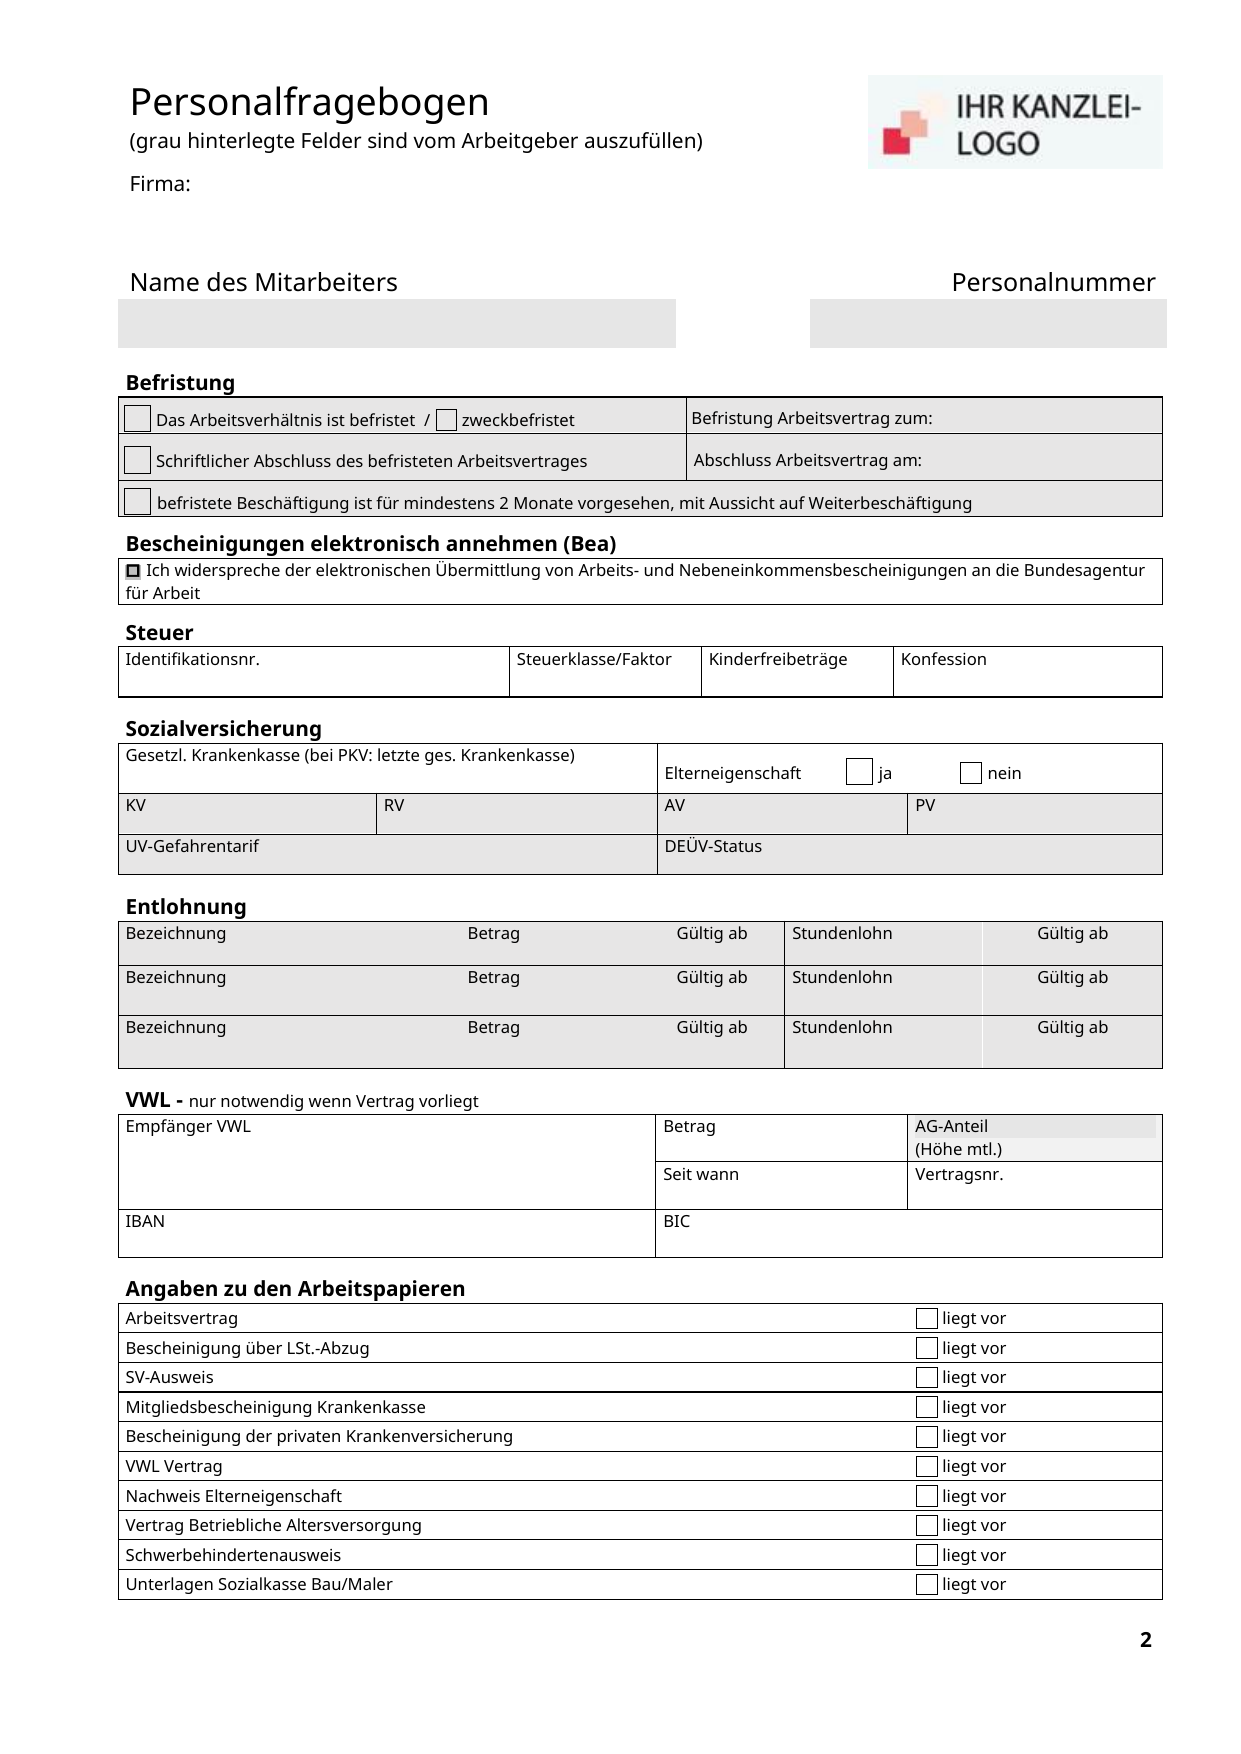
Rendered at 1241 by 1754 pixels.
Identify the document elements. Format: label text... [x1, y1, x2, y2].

table_cell Vertragsnr. [908, 1162, 1162, 1208]
table_cell liegt vor [900, 1333, 1162, 1362]
table_cell Schwerbehindertenausweis [119, 1540, 900, 1569]
table_cell Stundenlohn [785, 966, 982, 1015]
table_cell Bescheinigungen elektronisch annehmen (Bea) [118, 517, 1163, 558]
table_cell Bezeichnung [119, 922, 460, 965]
table_cell DEÜV-Status [658, 835, 1162, 874]
table_cell liegt vor [900, 1393, 1162, 1421]
table_cell Betrag [460, 1016, 639, 1068]
table_cell Bescheinigung über LSt.-Abzug [119, 1333, 900, 1362]
table_cell Arbeitsvertrag [119, 1304, 900, 1332]
table_cell Gültig ab [639, 922, 784, 965]
table_cell Nachweis Elterneigenschaft [119, 1481, 900, 1510]
table_cell Vertrag Betriebliche Altersversorgung [119, 1511, 900, 1539]
table_cell Schriftlicher Abschluss des befristeten Arbeitsvertrages [119, 434, 686, 480]
table_cell BIC [656, 1210, 1162, 1257]
table_cell Konfession [894, 647, 1162, 696]
table_cell VWL - nur notwendig wenn Vertrag vorliegt [118, 1069, 1163, 1114]
table_cell liegt vor [900, 1452, 1162, 1480]
table_cell Gültig ab [639, 966, 784, 1015]
table_cell RV [377, 794, 657, 833]
table_cell Gesetzl. Krankenkasse (bei PKV: letzte ges. Krankenkasse) [119, 744, 657, 793]
table_cell AG-Anteil (Höhe mtl.) [908, 1115, 1162, 1161]
table_cell Betrag [656, 1115, 907, 1161]
table_cell Unterlagen Sozialkasse Bau/Maler [119, 1570, 900, 1598]
table_cell VWL Vertrag [119, 1452, 900, 1480]
table_cell liegt vor [900, 1481, 1162, 1510]
table_cell IBAN [119, 1210, 655, 1257]
table_cell Gültig ab [983, 966, 1162, 1015]
table_cell liegt vor [900, 1570, 1162, 1598]
table_cell Steuer [118, 605, 1163, 646]
table_cell Stundenlohn [785, 922, 982, 965]
table_cell Gültig ab [983, 922, 1162, 965]
table_header Befristung [118, 356, 1163, 396]
table_cell Ich widerspreche der elektronischen Übermittlung von Arbeits- und Nebeneinkommensbescheinigungen an die Bundesagentur für Arbeit [119, 559, 1162, 604]
table_cell Angaben zu den Arbeitspapieren [118, 1258, 1163, 1303]
table_cell liegt vor [900, 1363, 1162, 1391]
table_cell KV [119, 794, 376, 833]
table_cell Steuerklasse/Faktor [510, 647, 701, 696]
table_cell Empfänger VWL [119, 1115, 655, 1208]
table_cell Gültig ab [983, 1016, 1162, 1068]
table_cell liegt vor [900, 1304, 1162, 1332]
table_cell SV-Ausweis [119, 1363, 900, 1391]
table_cell AV [658, 794, 907, 833]
table_cell Befristung Arbeitsvertrag zum: [687, 398, 1162, 432]
table_cell Stundenlohn [785, 1016, 982, 1068]
picture [868, 75, 1163, 169]
table_cell Kinderfreibeträge [702, 647, 893, 696]
table_cell UV-Gefahrentarif [119, 835, 657, 874]
table_cell liegt vor [900, 1540, 1162, 1569]
table_cell Seit wann [656, 1162, 907, 1208]
table_cell befristete Beschäftigung ist für mindestens 2 Monate vorgesehen, mit Aussicht auf Weiterbeschäftigung [119, 481, 1162, 516]
table_cell Abschluss Arbeitsvertrag am: [687, 434, 1162, 480]
table_cell liegt vor [900, 1422, 1162, 1451]
table_cell liegt vor [900, 1511, 1162, 1539]
table_cell Bezeichnung [119, 966, 460, 1015]
table_cell Betrag [460, 922, 639, 965]
table_cell Identifikationsnr. [119, 647, 509, 696]
table_cell Mitgliedsbescheinigung Krankenkasse [119, 1393, 900, 1421]
table_cell Entlohnung [118, 875, 1163, 921]
table_cell Sozialversicherung [118, 698, 1163, 742]
table_cell Betrag [460, 966, 639, 1015]
table_cell PV [908, 794, 1162, 833]
table_cell Gültig ab [639, 1016, 784, 1068]
table_cell Bezeichnung [119, 1016, 460, 1068]
table_cell Elterneigenschaft ja nein [658, 744, 1162, 793]
table_cell Bescheinigung der privaten Krankenversicherung [119, 1422, 900, 1451]
table_cell Das Arbeitsverhältnis ist befristet / zweckbefristet [119, 398, 686, 432]
